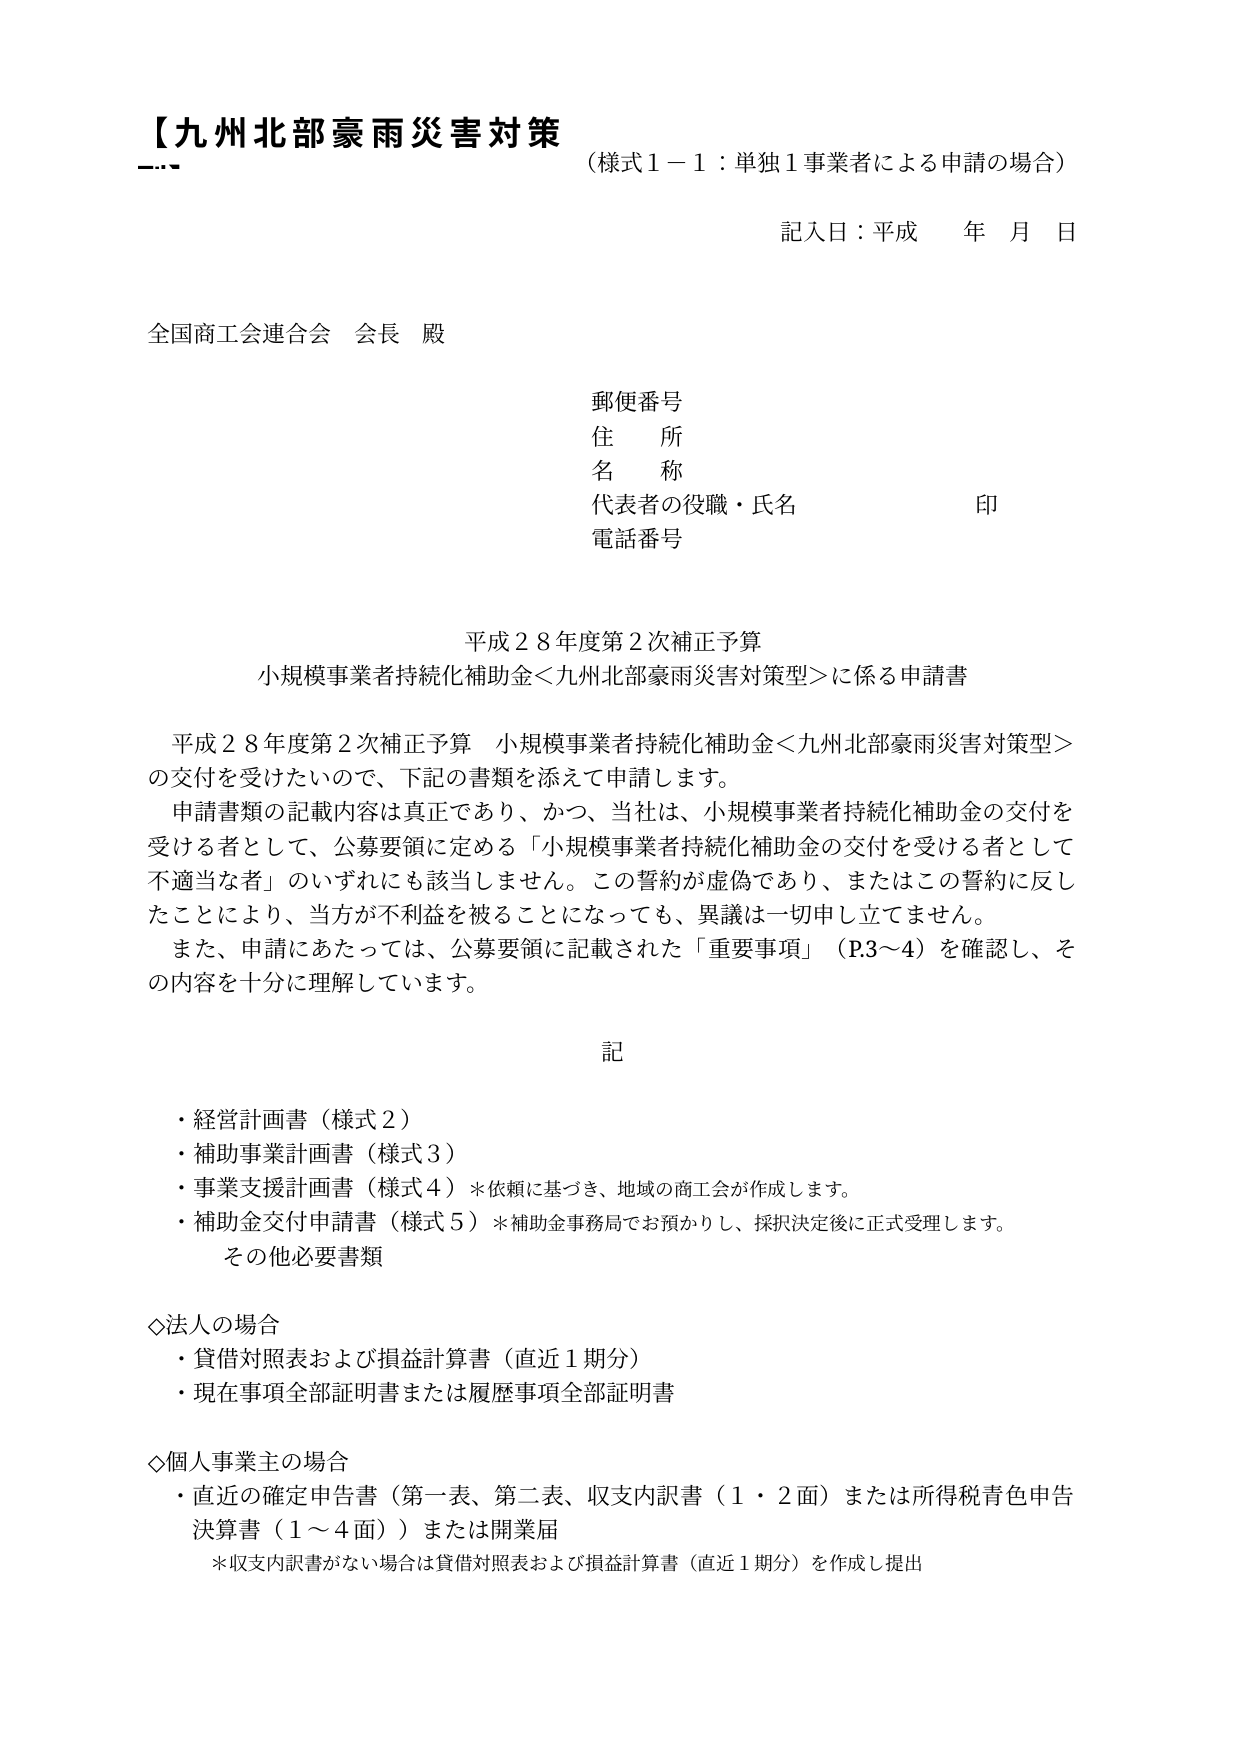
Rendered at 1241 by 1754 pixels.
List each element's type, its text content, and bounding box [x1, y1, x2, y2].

text 平成２８年度第２次補正予算 [148, 623, 1078, 657]
text 小規模事業者持続化補助金＜九州北部豪雨災害対策型＞に係る申請書 [148, 657, 1078, 691]
text ・補助事業計画書（様式３） [148, 1136, 1078, 1170]
text ・直近の確定申告書（第一表、第二表、収支内訳書（１・２面）または所得税青色申告決算書（１～４面））または開業届 [169, 1477, 1078, 1546]
text （様式１－１：単独１事業者による申請の場合） [148, 145, 1078, 179]
text 電話番号 [591, 521, 1078, 555]
text ・経営計画書（様式２） [148, 1101, 1078, 1136]
text 郵便番号 [591, 384, 1003, 418]
text 代表者の役職・氏名 印 [591, 486, 1063, 521]
text 平成２８年度第２次補正予算 小規模事業者持続化補助金＜九州北部豪雨災害対策型＞の交付を受けたいので、下記の書類を添えて申請します。 [148, 726, 1078, 794]
text 申請書類の記載内容は真正であり、かつ、当社は、小規模事業者持続化補助金の交付を受ける者として、公募要領に定める「小規模事業者持続化補助金の交付を受ける者として不適当な者」のいずれにも該当しません。この誓約が虚偽であり、またはこの誓約に反したことにより、当方が不利益を被ることになっても、異議は一切申し立てません。 [148, 794, 1078, 931]
subtitle 記 [148, 1033, 1078, 1067]
text ◇個人事業主の場合 [148, 1443, 1078, 1477]
text 名 称 [591, 452, 1003, 486]
text ＊収支内訳書がない場合は貸借対照表および損益計算書（直近１期分）を作成し提出 [191, 1546, 1078, 1580]
text 全国商工会連合会 会長 殿 [148, 316, 1078, 350]
text また、申請にあたっては、公募要領に記載された「重要事項」（P.3～4）を確認し、その内容を十分に理解しています。 [148, 931, 1078, 999]
text 記入日：平成 年 月 日 [148, 213, 1078, 247]
text 住 所 [591, 418, 1003, 452]
text ◇法人の場合 [148, 1306, 1078, 1341]
text ・補助金交付申請書（様式５）＊補助金事務局でお預かりし、採択決定後に正式受理します。 [148, 1204, 1078, 1238]
text ・事業支援計画書（様式４）＊依頼に基づき、地域の商工会が作成します。 [148, 1170, 1078, 1204]
text ・現在事項全部証明書または履歴事項全部証明書 [148, 1375, 1078, 1409]
text その他必要書類 [148, 1238, 1078, 1272]
text ・貸借対照表および損益計算書（直近１期分） [148, 1341, 1078, 1375]
